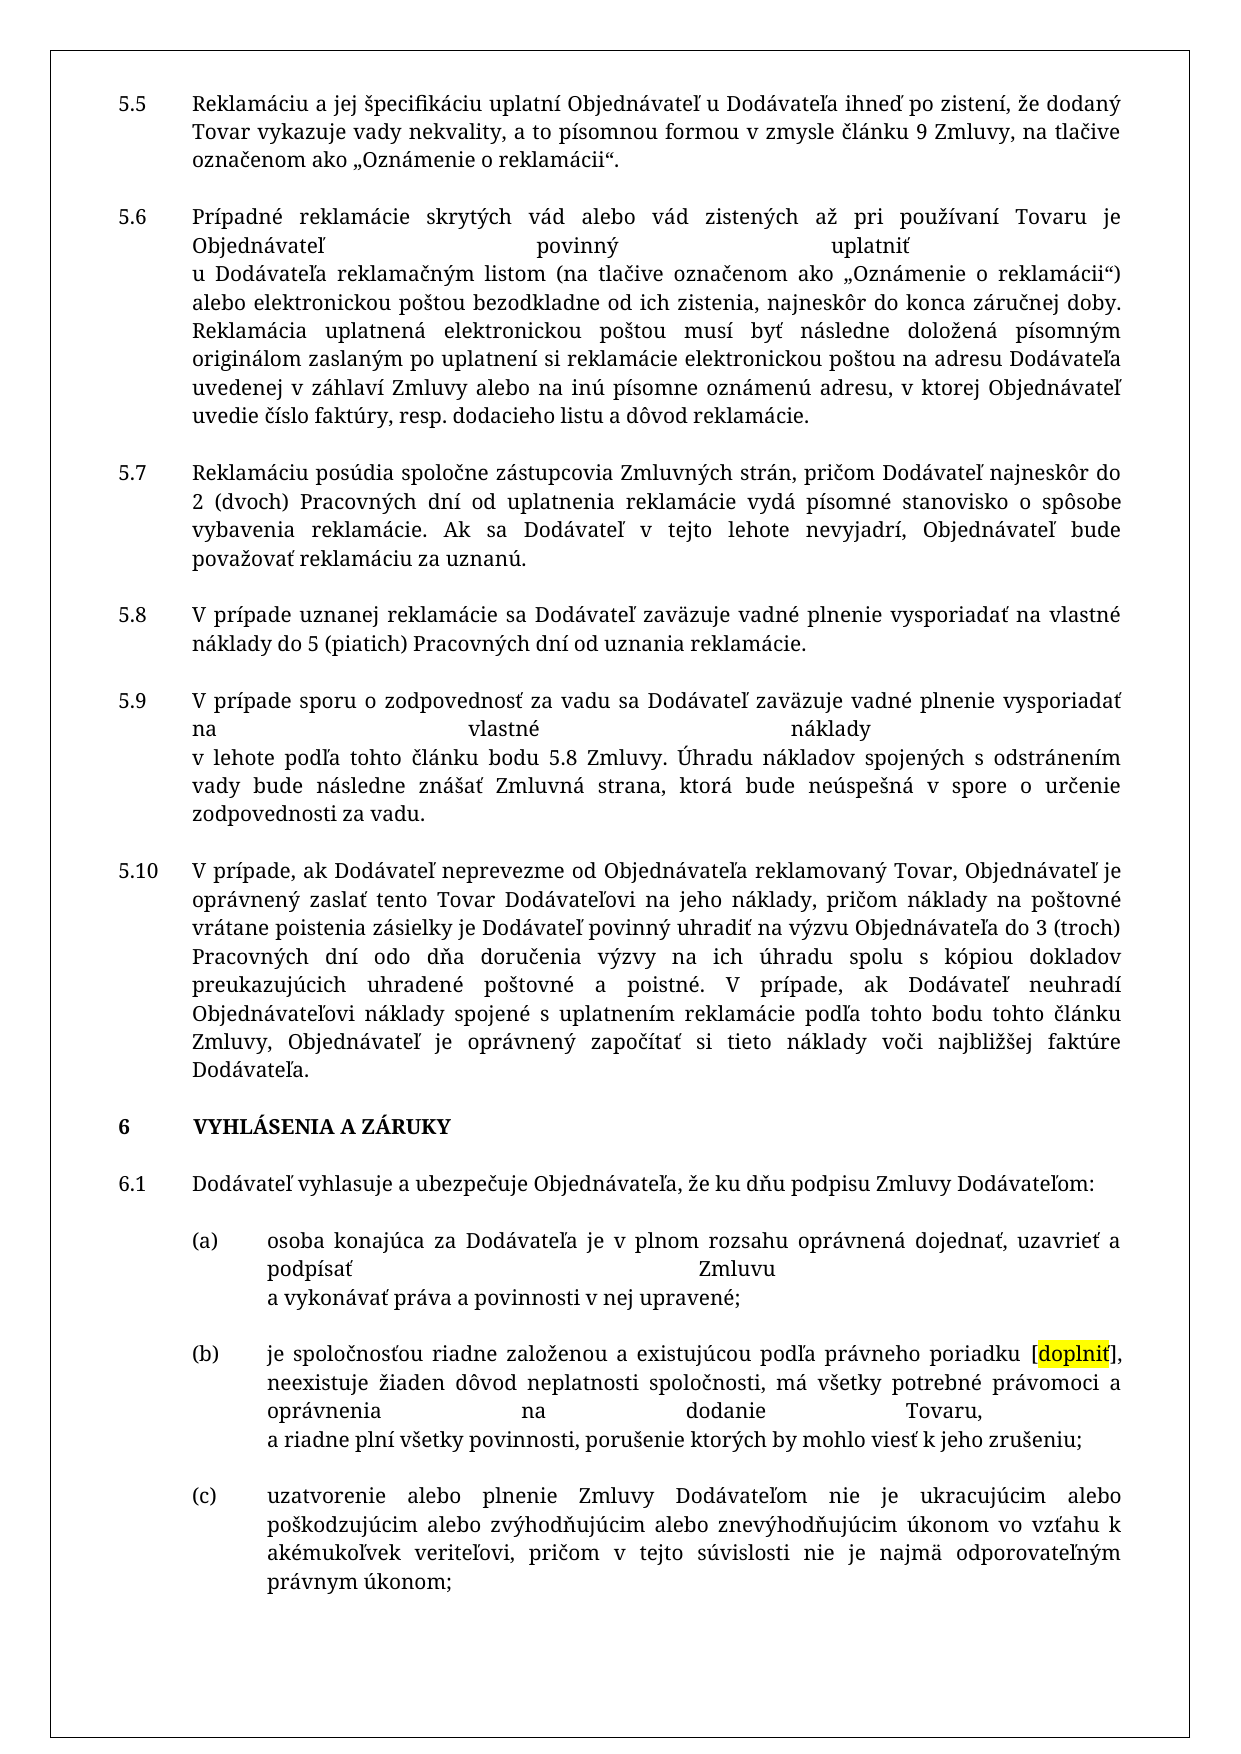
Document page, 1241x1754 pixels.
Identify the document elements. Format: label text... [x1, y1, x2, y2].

list V prípade, ak Dodávateľ neprevezme od Objednávateľa reklamovaný Tovar, Objednávateľ je oprávnený zaslať tento Tovar Dodávateľovi na jeho náklady, pričom náklady na poštovné vrátane poistenia zásielky je Dodávateľ povinný uhradiť na výzvu Objednávateľa do 3 (troch) Pracovných dní odo dňa doručenia výzvy na ich úhradu spolu s kópiou dokladov preukazujúcich uhradené poštovné a poistné. V prípade, ak Dodávateľ neuhradí Objednávateľovi náklady spojené s uplatnením reklamácie podľa tohto bodu tohto článku Zmluvy, Objednávateľ je oprávnený započítať si tieto náklady voči najbližšej faktúre Dodávateľa. [118, 856, 1122, 1084]
list je spoločnosťou riadne založenou a existujúcou podľa právneho poriadku [doplniť], neexistuje žiaden dôvod neplatnosti spoločnosti, má všetky potrebné právomoci a oprávnenia na dodanie Tovaru, a riadne plní všetky povinnosti, porušenie ktorých by mohlo viesť k jeho zrušeniu; [192, 1339, 1122, 1453]
list Dodávateľ vyhlasuje a ubezpečuje Objednávateľa, že ku dňu podpisu Zmluvy Dodávateľom: [118, 1169, 1122, 1198]
list Reklamáciu posúdia spoločne zástupcovia Zmluvných strán, pričom Dodávateľ najneskôr do 2 (dvoch) Pracovných dní od uplatnenia reklamácie vydá písomné stanovisko o spôsobe vybavenia reklamácie. Ak sa Dodávateľ v tejto lehote nevyjadrí, Objednávateľ bude považovať reklamáciu za uznanú. [118, 458, 1122, 572]
list V prípade uznanej reklamácie sa Dodávateľ zaväzuje vadné plnenie vysporiadať na vlastné náklady do 5 (piatich) Pracovných dní od uznania reklamácie. [118, 601, 1122, 657]
list osoba konajúca za Dodávateľa je v plnom rozsahu oprávnená dojednať, uzavrieť a podpísať Zmluvu a vykonávať práva a povinnosti v nej upravené; [192, 1226, 1122, 1311]
list V prípade sporu o zodpovednosť za vadu sa Dodávateľ zaväzuje vadné plnenie vysporiadať na vlastné náklady v lehote podľa tohto článku bodu 5.8 Zmluvy. Úhradu nákladov spojených s odstránením vady bude následne znášať Zmluvná strana, ktorá bude neúspešná v spore o určenie zodpovednosti za vadu. [118, 686, 1122, 828]
list Prípadné reklamácie skrytých vád alebo vád zistených až pri používaní Tovaru je Objednávateľ povinný uplatniť u Dodávateľa reklamačným listom (na tlačive označenom ako „Oznámenie o reklamácii“) alebo elektronickou poštou bezodkladne od ich zistenia, najneskôr do konca záručnej doby. Reklamácia uplatnená elektronickou poštou musí byť následne doložená písomným originálom zaslaným po uplatnení si reklamácie elektronickou poštou na adresu Dodávateľa uvedenej v záhlaví Zmluvy alebo na inú písomne oznámenú adresu, v ktorej Objednávateľ uvedie číslo faktúry, resp. dodacieho listu a dôvod reklamácie. [118, 202, 1122, 430]
list Reklamáciu a jej špecifikáciu uplatní Objednávateľ u Dodávateľa ihneď po zistení, že dodaný Tovar vykazuje vady nekvality, a to písomnou formou v zmysle článku 9 Zmluvy, na tlačive označenom ako „Oznámenie o reklamácii“. [118, 89, 1122, 174]
list uzatvorenie alebo plnenie Zmluvy Dodávateľom nie je ukracujúcim alebo poškodzujúcim alebo zvýhodňujúcim alebo znevýhodňujúcim úkonom vo vzťahu k akémukoľvek veriteľovi, pričom v tejto súvislosti nie je najmä odporovateľným právnym úkonom; [192, 1482, 1122, 1595]
list VYHLÁSENIA A ZÁRUKY [118, 1112, 1122, 1141]
